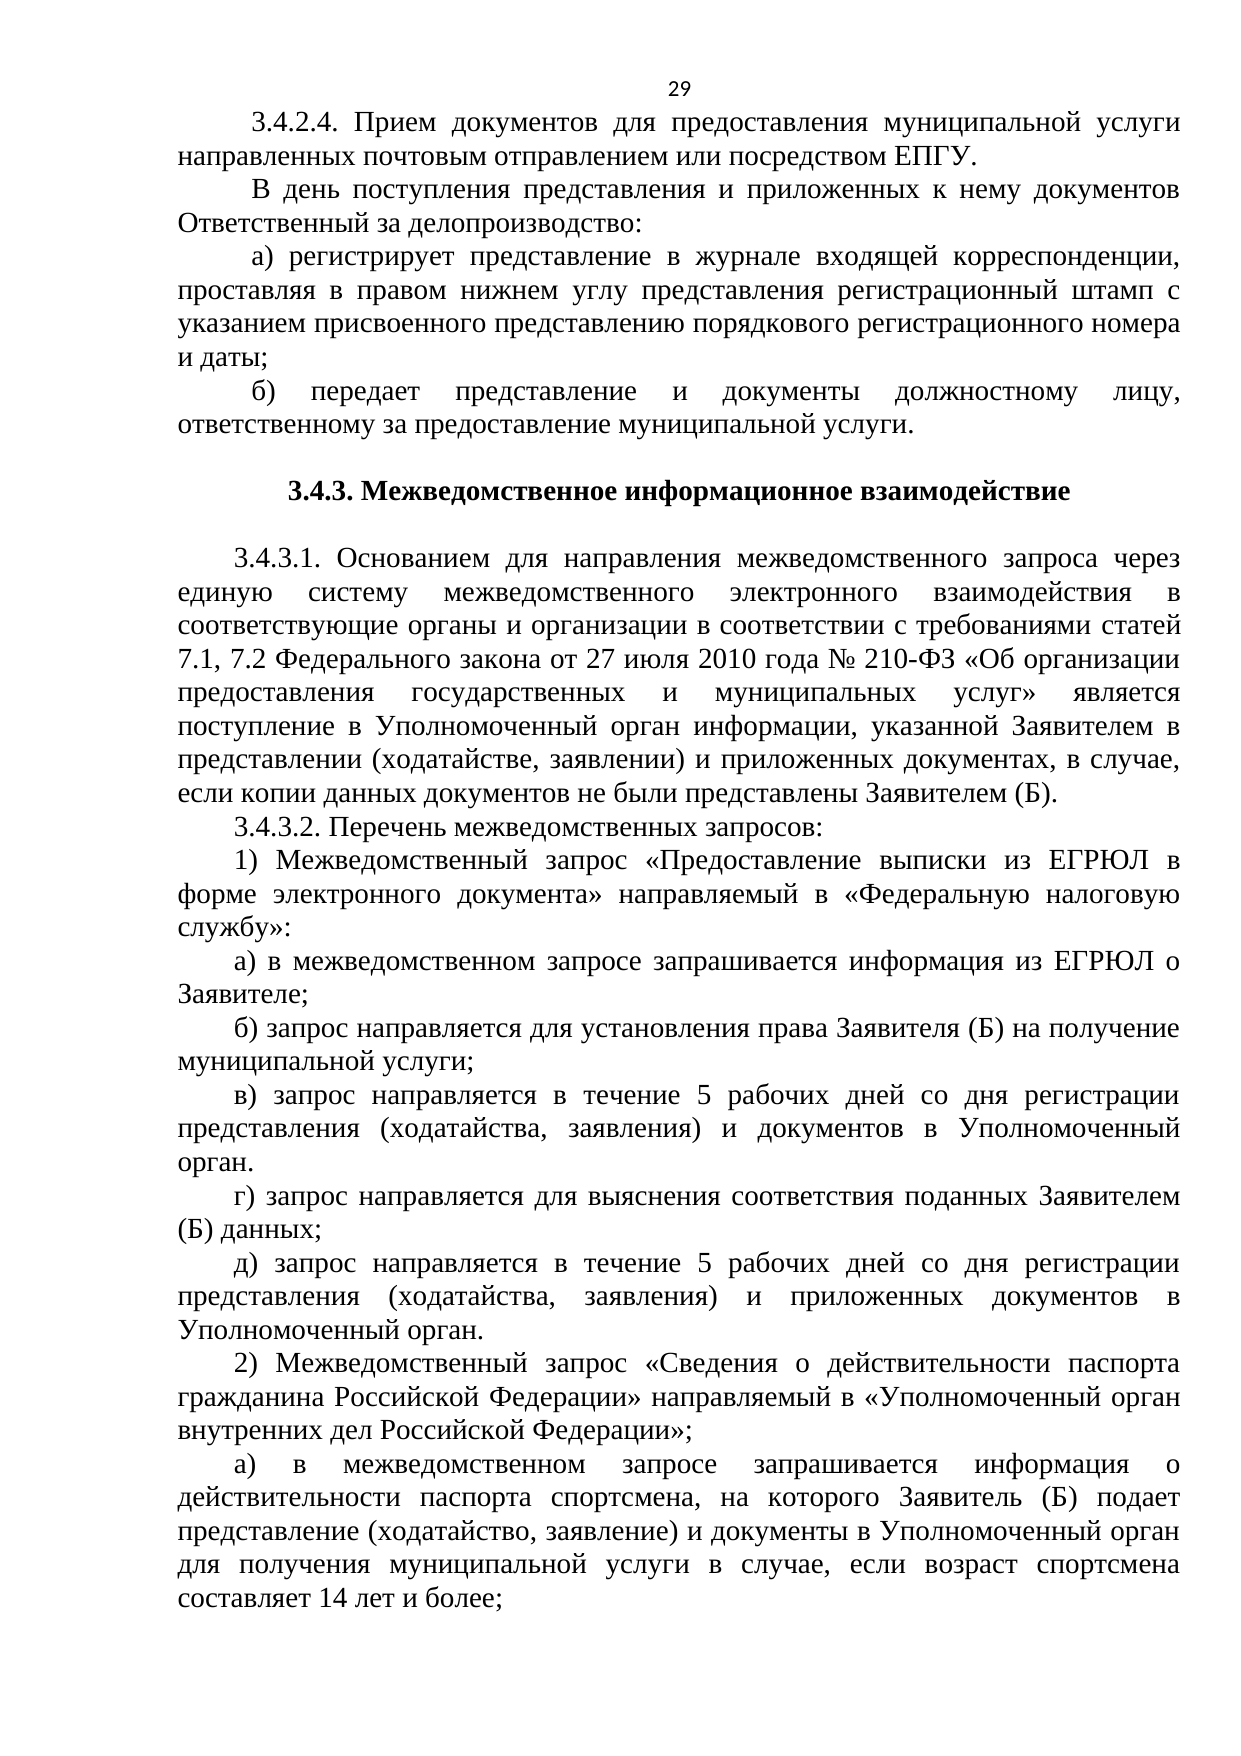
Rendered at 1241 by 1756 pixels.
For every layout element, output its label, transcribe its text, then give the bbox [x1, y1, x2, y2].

text г) запрос направляется для выяснения соответствия поданных Заявителем (Б) данных; [177, 1178, 1181, 1245]
text а) в межведомственном запросе запрашивается информация о действительности паспорта спортсмена, на которого Заявитель (Б) подает представление (ходатайство, заявление) и документы в Уполномоченный орган для получения муниципальной услуги в случае, если возраст спортсмена составляет 14 лет и более; [177, 1446, 1181, 1614]
text б) запрос направляется для установления права Заявителя (Б) на получение муниципальной услуги; [177, 1010, 1181, 1077]
text В день поступления представления и приложенных к нему документов Ответственный за делопроизводство: [177, 171, 1181, 238]
text 3.4.3.1. Основанием для направления межведомственного запроса через единую систему межведомственного электронного взаимодействия в соответствующие органы и организации в соответствии с требованиями статей 7.1, 7.2 Федерального закона от 27 июля 2010 года № 210-ФЗ «Об организации предоставления государственных и муниципальных услуг» является поступление в Уполномоченный орган информации, указанной Заявителем в представлении (ходатайстве, заявлении) и приложенных документах, в случае, если копии данных документов не были представлены Заявителем (Б). [177, 540, 1181, 809]
title 3.4.3. Межведомственное информационное взаимодействие [177, 473, 1181, 507]
text 3.4.2.4. Прием документов для предоставления муниципальной услуги направленных почтовым отправлением или посредством ЕПГУ. [177, 104, 1181, 171]
text 3.4.3.2. Перечень межведомственных запросов: [177, 809, 1181, 842]
text а) в межведомственном запросе запрашивается информация из ЕГРЮЛ о Заявителе; [177, 943, 1181, 1010]
text 1) Межведомственный запрос «Предоставление выписки из ЕГРЮЛ в форме электронного документа» направляемый в «Федеральную налоговую службу»: [177, 842, 1181, 943]
text д) запрос направляется в течение 5 рабочих дней со дня регистрации представления (ходатайства, заявления) и приложенных документов в Уполномоченный орган. [177, 1245, 1181, 1345]
text в) запрос направляется в течение 5 рабочих дней со дня регистрации представления (ходатайства, заявления) и документов в Уполномоченный орган. [177, 1077, 1181, 1178]
text б) передает представление и документы должностному лицу, ответственному за предоставление муниципальной услуги. [177, 373, 1181, 440]
text 2) Межведомственный запрос «Сведения о действительности паспорта гражданина Российской Федерации» направляемый в «Уполномоченный орган внутренних дел Российской Федерации»; [177, 1345, 1181, 1446]
